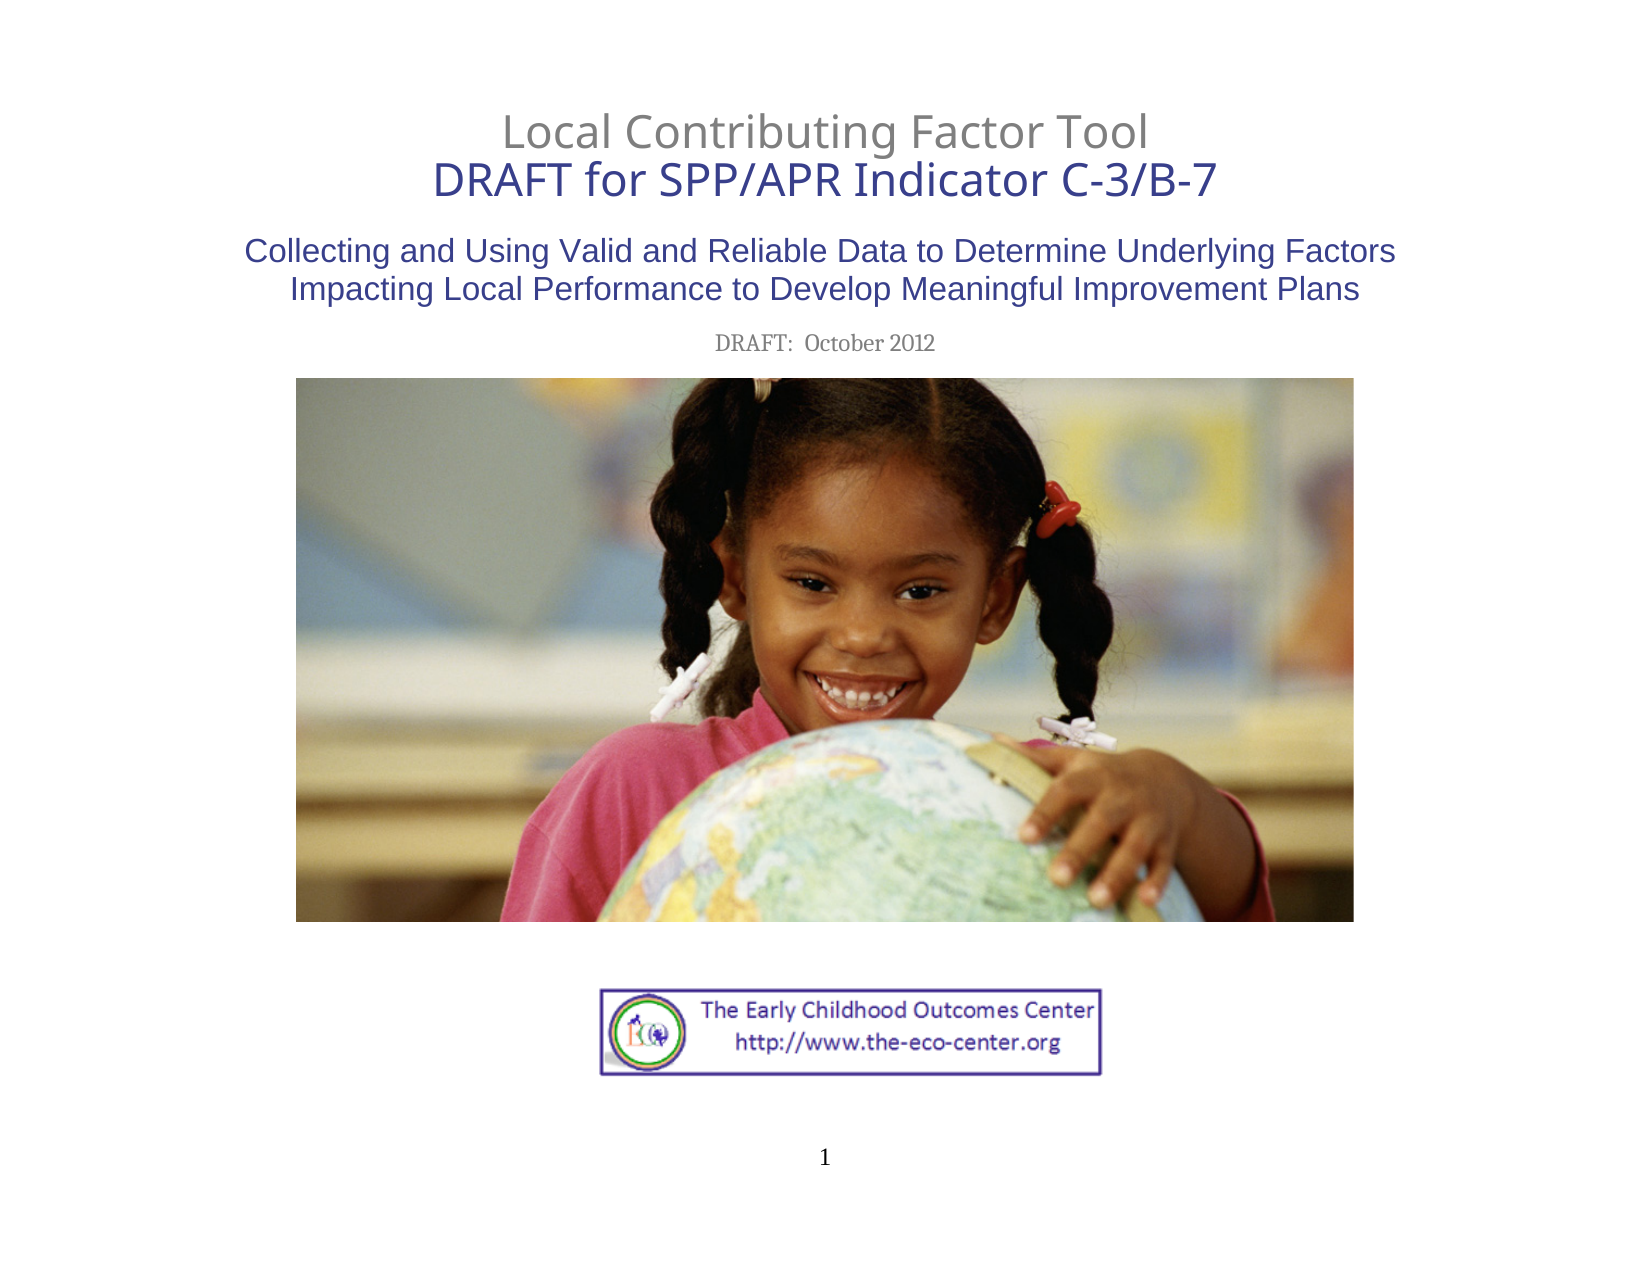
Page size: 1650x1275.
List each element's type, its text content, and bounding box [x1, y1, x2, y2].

picture [296, 378, 1354, 922]
text DRAFT for SPP/APR Indicator C-3/B-7 [150, 158, 1500, 206]
text Local Contributing Factor Tool [150, 110, 1500, 158]
subtitle DRAFT: October 2012 [150, 328, 1500, 357]
text Collecting and Using Valid and Reliable Data to Determine Underlying Factors Impacting Local Performance to Develop Meaningful Improvement Plans [150, 231, 1500, 308]
picture [598, 987, 1104, 1079]
